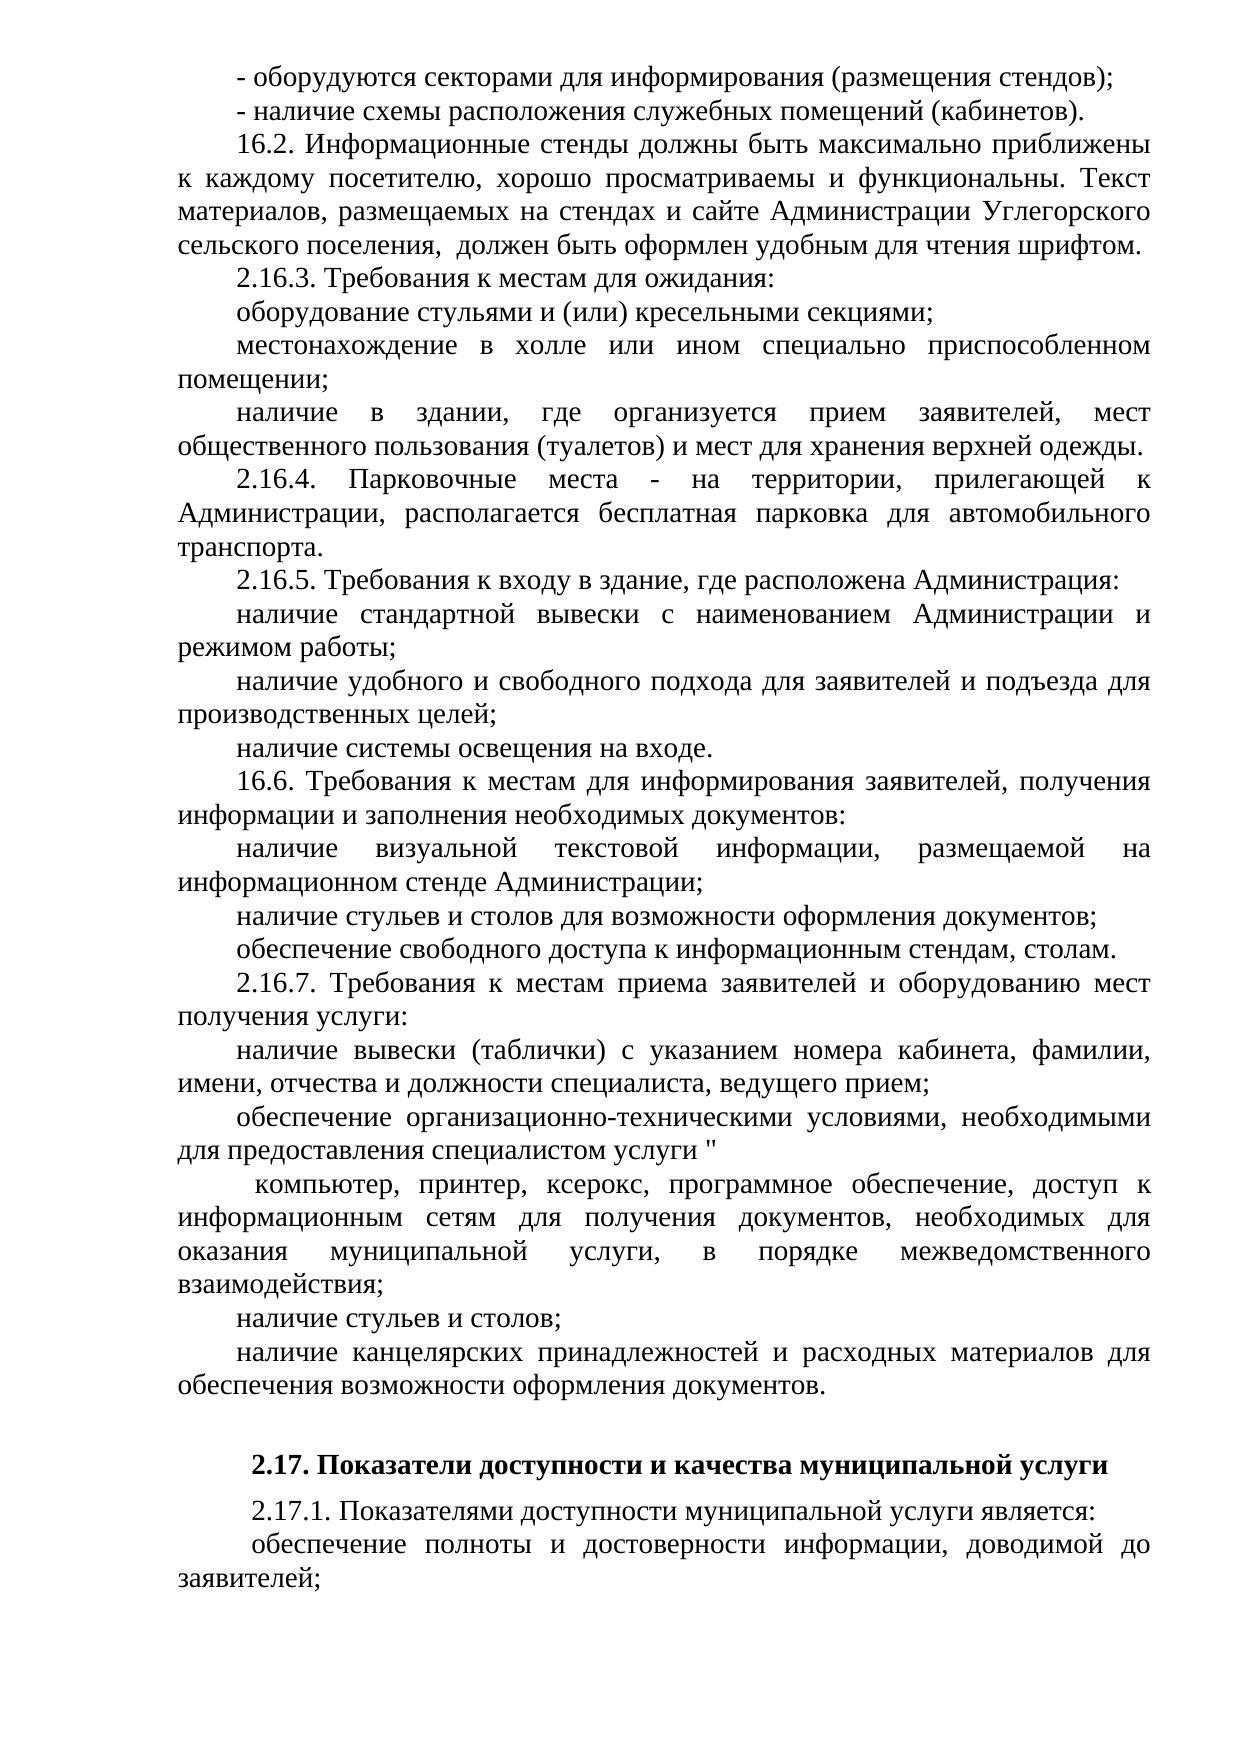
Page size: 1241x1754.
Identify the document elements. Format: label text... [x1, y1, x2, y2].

text 16.2. Информационные стенды должны быть максимально приближены к каждому посетителю, хорошо просматриваемы и функциональны. Текст материалов, размещаемых на стендах и сайте Администрации Углегорского сельского поселения, должен быть оформлен удобным для чтения шрифтом. [177, 126, 1152, 260]
text наличие стульев и столов; [177, 1300, 1152, 1334]
text компьютер, принтер, ксерокс, программное обеспечение, доступ к информационным сетям для получения документов, необходимых для оказания муниципальной услуги, в порядке межведомственного взаимодействия; [177, 1166, 1152, 1300]
text обеспечение свободного доступа к информационным стендам, столам. [177, 931, 1152, 965]
text 2.16.4. Парковочные места - на территории, прилегающей к Администрации, располагается бесплатная парковка для автомобильного транспорта. [177, 462, 1152, 562]
text наличие системы освещения на входе. [177, 730, 1152, 763]
text наличие стандартной вывески с наименованием Администрации и режимом работы; [177, 596, 1152, 663]
text наличие вывески (таблички) с указанием номера кабинета, фамилии, имени, отчества и должности специалиста, ведущего прием; [177, 1032, 1152, 1099]
text наличие стульев и столов для возможности оформления документов; [177, 898, 1152, 931]
text 2.17.1. Показателями доступности муниципальной услуги является: [177, 1493, 1152, 1526]
text обеспечение организационно-техническими условиями, необходимыми для предоставления специалистом услуги " [177, 1099, 1152, 1166]
text наличие канцелярских принадлежностей и расходных материалов для обеспечения возможности оформления документов. [177, 1334, 1152, 1401]
text наличие визуальной текстовой информации, размещаемой на информационном стенде Администрации; [177, 831, 1152, 898]
text 2.16.7. Требования к местам приема заявителей и оборудованию мест получения услуги: [177, 965, 1152, 1032]
text оборудование стульями и (или) кресельными секциями; [177, 294, 1152, 327]
text наличие удобного и свободного подхода для заявителей и подъезда для производственных целей; [177, 663, 1152, 730]
text 16.6. Требования к местам для информирования заявителей, получения информации и заполнения необходимых документов: [177, 763, 1152, 831]
text 2.16.3. Требования к местам для ожидания: [177, 260, 1152, 294]
text - оборудуются секторами для информирования (размещения стендов); [177, 59, 1152, 93]
text обеспечение полноты и достоверности информации, доводимой до заявителей; [177, 1526, 1152, 1593]
text 2.17. Показатели доступности и качества муниципальной услуги [177, 1447, 1152, 1480]
text наличие в здании, где организуется прием заявителей, мест общественного пользования (туалетов) и мест для хранения верхней одежды. [177, 394, 1152, 462]
text 2.16.5. Требования к входу в здание, где расположена Администрация: [177, 562, 1152, 596]
text местонахождение в холле или ином специально приспособленном помещении; [177, 327, 1152, 394]
text - наличие схемы расположения служебных помещений (кабинетов). [177, 93, 1152, 126]
